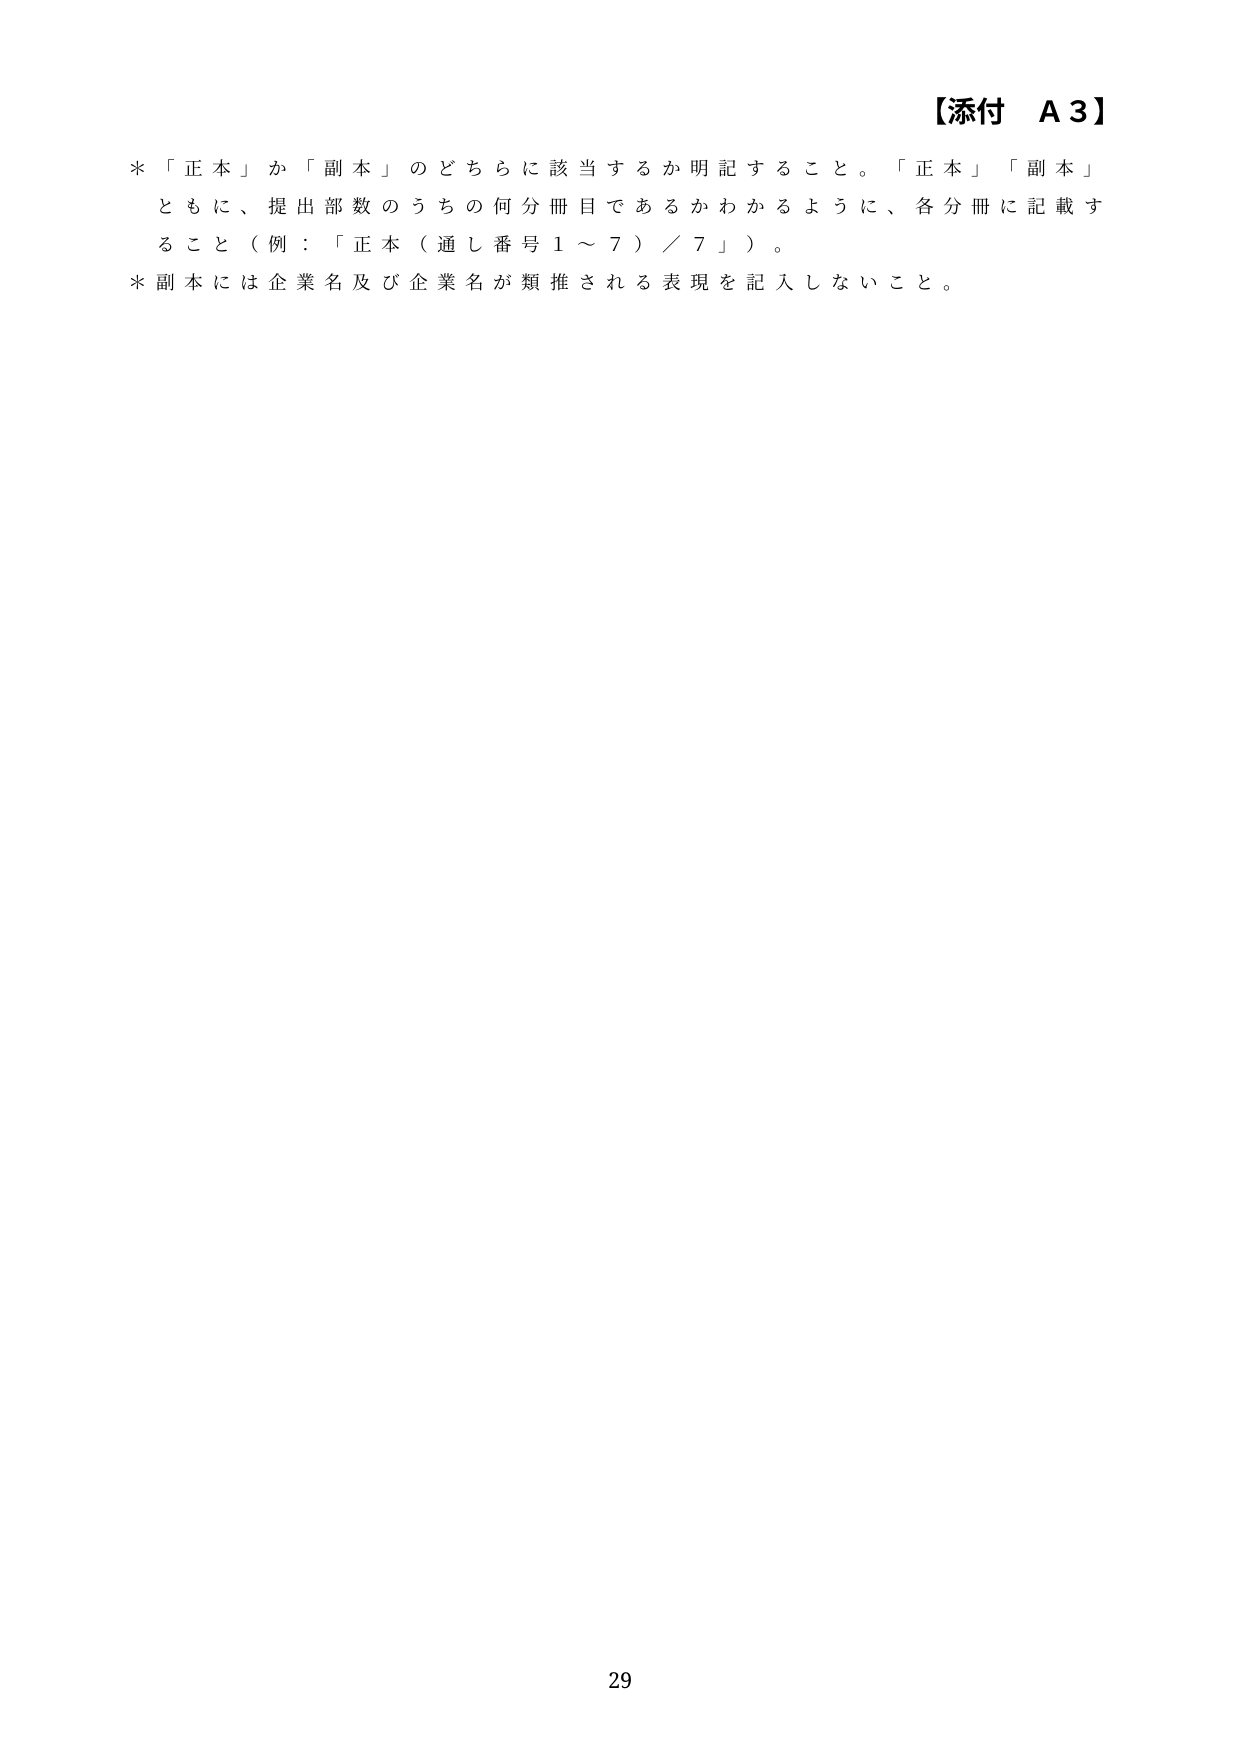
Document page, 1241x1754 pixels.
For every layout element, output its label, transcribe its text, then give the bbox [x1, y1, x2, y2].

text ＊副本には企業名及び企業名が類推される表現を記入しないこと。 [128, 263, 1112, 301]
text ＊「正本」か「副本」のどちらに該当するか明記すること。「正本」「副本」ともに、提出部数のうちの何分冊目であるかわかるように、各分冊に記載すること（例：「正本（通し番号１～７）／７」）。 [128, 148, 1112, 263]
